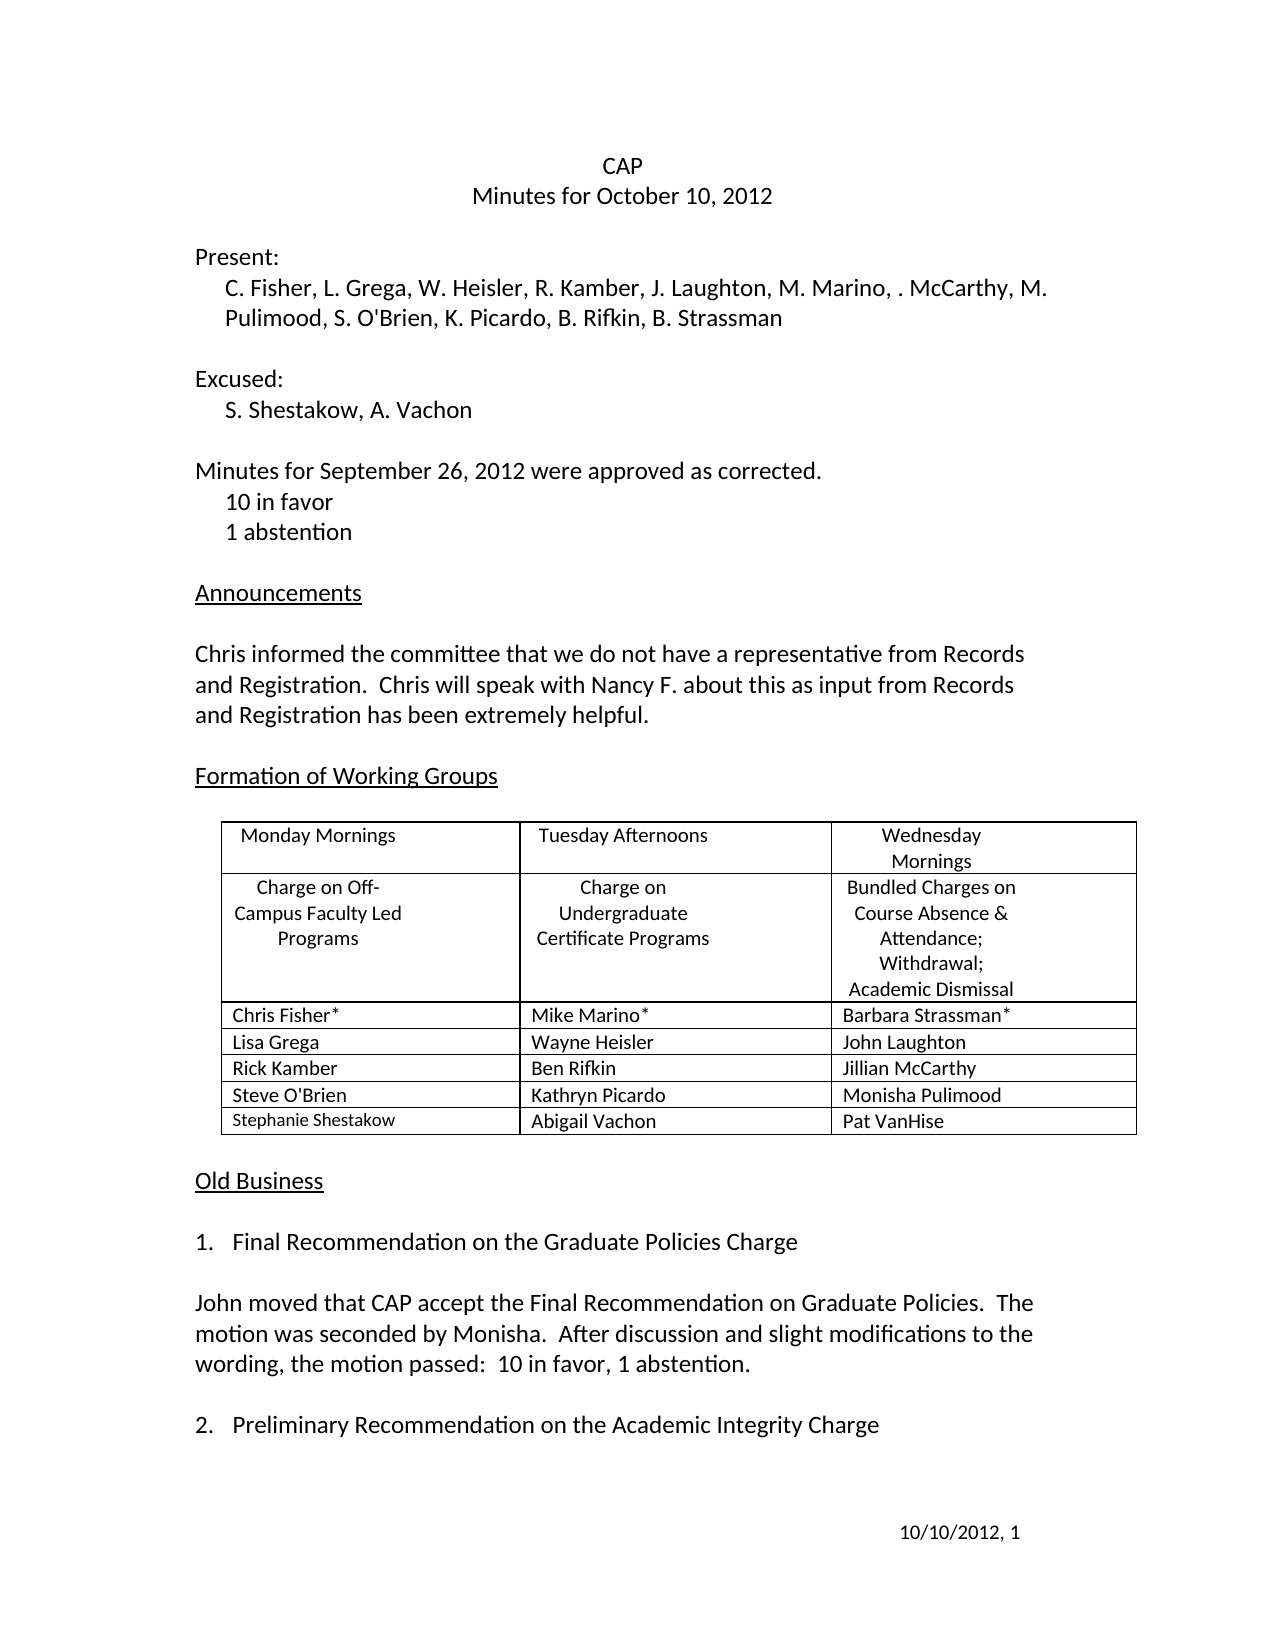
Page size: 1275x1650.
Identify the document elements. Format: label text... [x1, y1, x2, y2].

text Announcements [195, 577, 1050, 608]
table_header Tuesday Afternoons [521, 823, 831, 873]
table_cell Charge on Off-Campus Faculty Led Programs [222, 874, 519, 1001]
text C. Fisher, L. Grega, W. Heisler, R. Kamber, J. Laughton, M. Marino, . McCarthy, M. Pulimood, S. O'Brien, K. Picardo, B. Rifkin, B. Strassman [225, 272, 1050, 333]
table_cell Mike Marino* [521, 1003, 831, 1028]
text 10 in favor [225, 486, 1050, 516]
table_cell Monisha Pulimood [832, 1082, 1136, 1107]
text John moved that CAP accept the Final Recommendation on Graduate Policies. The motion was seconded by Monisha. After discussion and slight modifications to the wording, the motion passed: 10 in favor, 1 abstention. [195, 1287, 1050, 1379]
table_cell Pat VanHise [832, 1108, 1136, 1134]
text Old Business [195, 1165, 1050, 1196]
table_cell Steve O'Brien [222, 1082, 519, 1107]
text CAP [195, 150, 1050, 181]
table_cell Bundled Charges on Course Absence & Attendance; Withdrawal; Academic Dismissal [832, 874, 1136, 1001]
text Present: [195, 242, 1050, 272]
text 1 abstention [225, 516, 1050, 547]
text Minutes for October 10, 2012 [195, 181, 1050, 211]
table_cell Wayne Heisler [521, 1029, 831, 1054]
table_header Wednesday Mornings [832, 823, 1136, 873]
table_cell Rick Kamber [222, 1055, 519, 1081]
text Minutes for September 26, 2012 were approved as corrected. [195, 455, 1050, 486]
table_cell Stephanie Shestakow [222, 1108, 519, 1134]
text Chris informed the committee that we do not have a representative from Records and Registration. Chris will speak with Nancy F. about this as input from Records and Registration has been extremely helpful. [195, 638, 1050, 730]
text S. Shestakow, A. Vachon [225, 394, 1050, 425]
text Formation of Working Groups [195, 760, 1050, 791]
list Preliminary Recommendation on the Academic Integrity Charge [195, 1409, 1050, 1440]
table_cell John Laughton [832, 1029, 1136, 1054]
text Excused: [195, 364, 1050, 394]
table_cell Ben Rifkin [521, 1055, 831, 1081]
table_cell Kathryn Picardo [521, 1082, 831, 1107]
table_cell Lisa Grega [222, 1029, 519, 1054]
table_cell Barbara Strassman* [832, 1003, 1136, 1028]
table_cell Jillian McCarthy [832, 1055, 1136, 1081]
table_cell Chris Fisher* [222, 1003, 519, 1028]
list Final Recommendation on the Graduate Policies Charge [195, 1226, 1050, 1257]
table_cell Charge on Undergraduate Certificate Programs [521, 874, 831, 1001]
table_cell Abigail Vachon [521, 1108, 831, 1134]
table_header Monday Mornings [222, 823, 519, 873]
